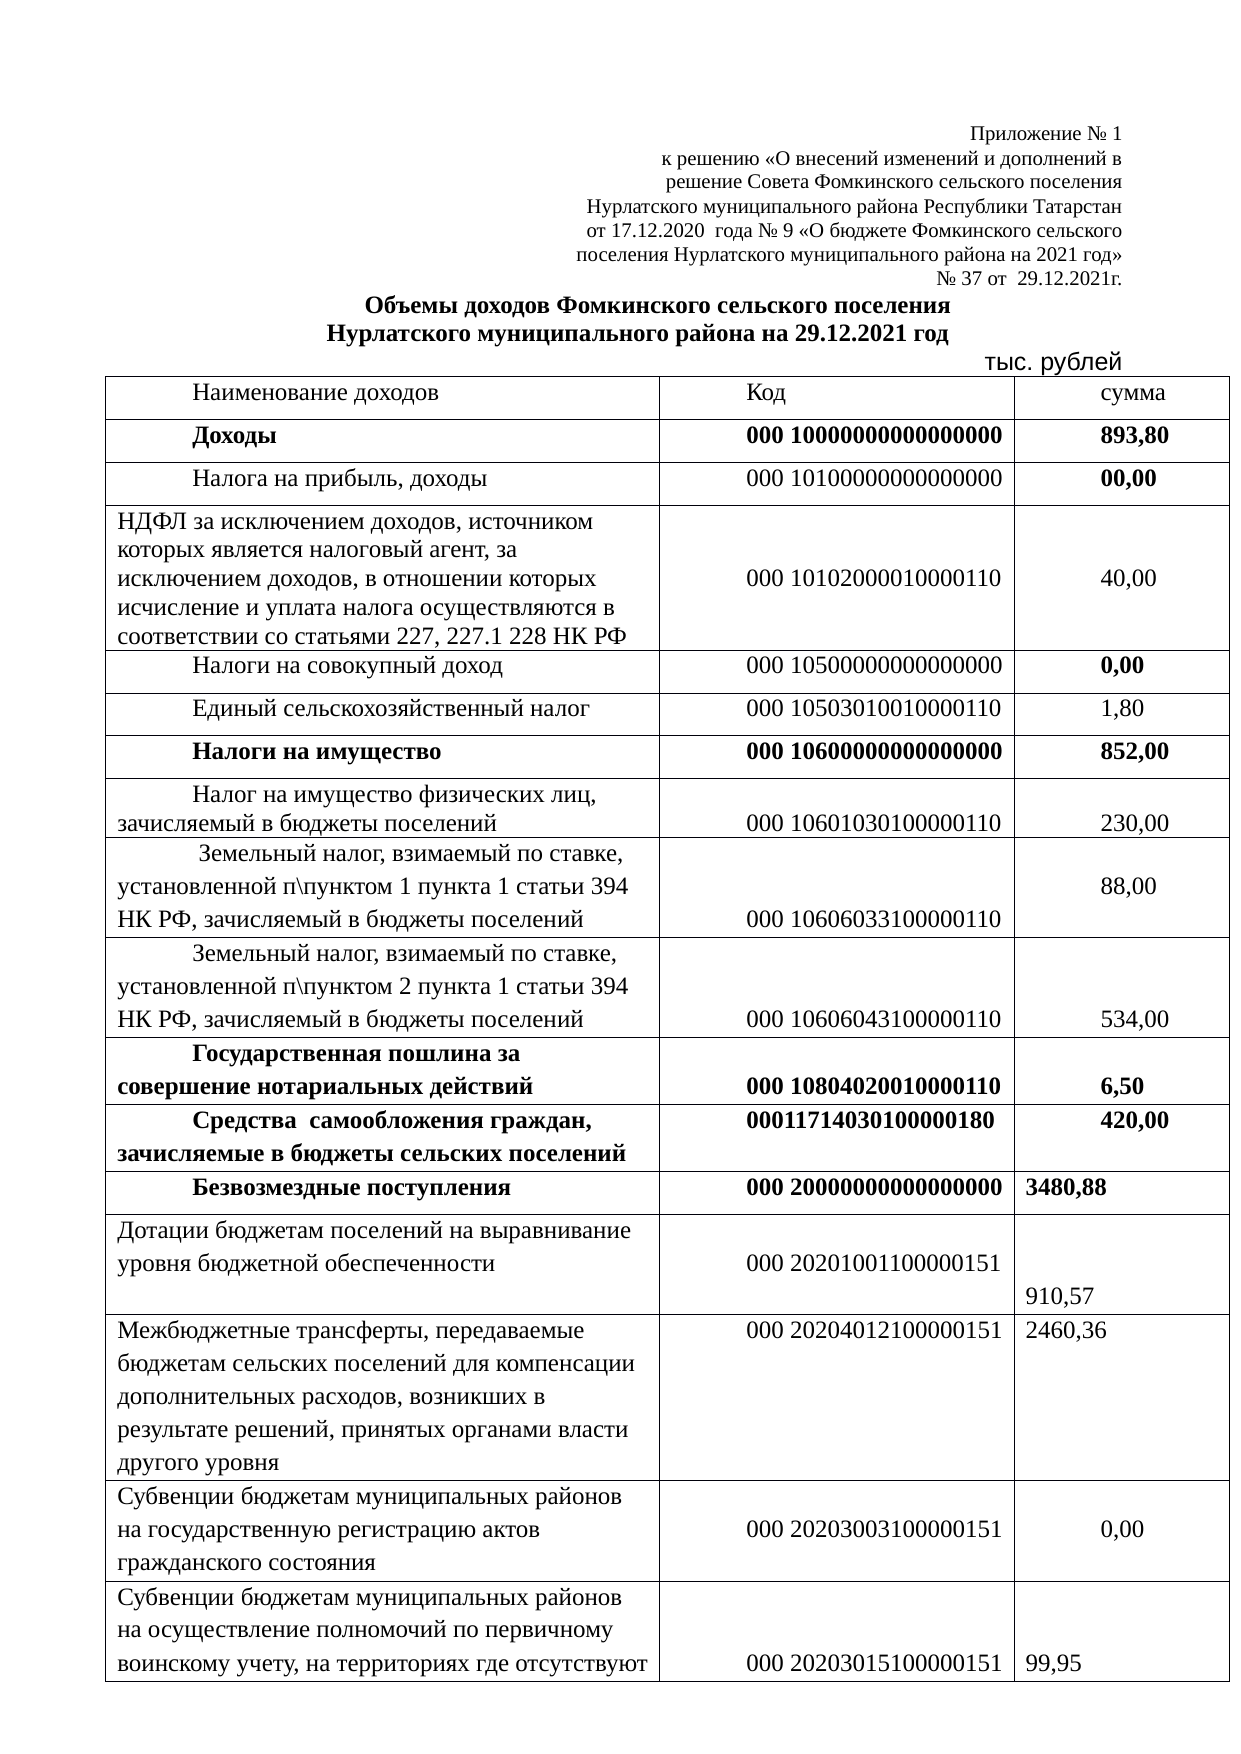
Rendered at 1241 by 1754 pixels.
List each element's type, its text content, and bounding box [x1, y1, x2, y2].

table_cell Средства самообложения граждан, зачисляемые в бюджеты сельских поселений [106, 1105, 659, 1171]
table_cell 2460,36 [1015, 1315, 1229, 1480]
table_cell 534,00 [1015, 938, 1229, 1037]
table_cell 000 10000000000000000 [660, 420, 1014, 462]
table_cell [106, 1582, 659, 1681]
table_cell 99,95 [1015, 1582, 1229, 1681]
table_cell Налоги на имущество [106, 736, 659, 778]
text Объемы доходов Фомкинского сельского поселения [118, 290, 1122, 318]
text решение Совета Фомкинского сельского поселения [118, 169, 1122, 193]
text от 17.12.2020 года № 9 «О бюджете Фомкинского сельского [118, 218, 1122, 242]
table_cell 000 20000000000000000 [660, 1172, 1014, 1214]
table_cell Единый сельскохозяйственный налог [106, 694, 659, 735]
table_cell 000 10503010010000110 [660, 694, 1014, 735]
table_cell 000 20203003100000151 [660, 1481, 1014, 1581]
table_cell 000 10500000000000000 [660, 651, 1014, 692]
table_cell Межбюджетные трансферты, передаваемые бюджетам сельских поселений для компенсации дополнительных расходов, возникших в результате решений, принятых органами власти другого уровня [106, 1315, 659, 1480]
table_cell 852,00 [1015, 736, 1229, 778]
table_cell НДФЛ за исключением доходов, источником которых является налоговый агент, за исключением доходов, в отношении которых исчисление и уплата налога осуществляются в соответствии со статьями 227, 227.1 228 НК РФ [106, 506, 659, 649]
text Нурлатского муниципального района Республики Татарстан [118, 193, 1122, 218]
table_cell 000 10102000010000110 [660, 506, 1014, 649]
table_cell Безвозмездные поступления [106, 1172, 659, 1214]
table_cell 893,80 [1015, 420, 1229, 462]
table_header сумма [1015, 377, 1229, 419]
table_cell 000 10606043100000110 [660, 938, 1014, 1037]
table_cell 6,50 [1015, 1038, 1229, 1104]
text к решению «О внесений изменений и дополнений в [118, 145, 1122, 169]
table_cell Земельный налог, взимаемый по ставке, установленной п\пунктом 1 пункта 1 статьи 394 НК РФ, зачисляемый в бюджеты поселений [106, 838, 659, 937]
table_cell 00,00 [1015, 463, 1229, 505]
table_header Наименование доходов [106, 377, 659, 419]
table_cell 88,00 [1015, 838, 1229, 937]
table_cell Доходы [106, 420, 659, 462]
text Приложение № 1 [118, 121, 1122, 145]
table_cell 3480,88 [1015, 1172, 1229, 1214]
table_cell 40,00 [1015, 506, 1229, 649]
table_header Код [660, 377, 1014, 419]
table_cell 000 20204012100000151 [660, 1315, 1014, 1480]
text поселения Нурлатского муниципального района на 2021 год» [118, 242, 1122, 266]
table_cell 000 10600000000000000 [660, 736, 1014, 778]
table_cell 00011714030100000180 [660, 1105, 1014, 1171]
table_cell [660, 1582, 1014, 1681]
text Нурлатского муниципального района на 29.12.2021 год [118, 318, 1122, 347]
table_cell 000 20201001100000151 [660, 1215, 1014, 1314]
table_cell Налог на имущество физических лиц, зачисляемый в бюджеты поселений [106, 779, 659, 837]
table_cell 0,00 [1015, 1481, 1229, 1581]
table_cell 000 10601030100000110 [660, 779, 1014, 837]
table_cell 000 10100000000000000 [660, 463, 1014, 505]
table_cell Налога на прибыль, доходы [106, 463, 659, 505]
table_cell Субвенции бюджетам муниципальных районов на государственную регистрацию актов гражданского состояния [106, 1481, 659, 1581]
table_cell Налоги на совокупный доход [106, 651, 659, 692]
table_cell Дотации бюджетам поселений на выравнивание уровня бюджетной обеспеченности [106, 1215, 659, 1314]
table_cell 000 10606033100000110 [660, 838, 1014, 937]
table_cell 420,00 [1015, 1105, 1229, 1171]
table_cell 0,00 [1015, 651, 1229, 692]
text № 37 от 29.12.2021г. [118, 266, 1122, 290]
table_cell 1,80 [1015, 694, 1229, 735]
table_cell 000 10804020010000110 [660, 1038, 1014, 1104]
table_cell Земельный налог, взимаемый по ставке, установленной п\пунктом 2 пункта 1 статьи 394 НК РФ, зачисляемый в бюджеты поселений [106, 938, 659, 1037]
table_cell Государственная пошлина за совершение нотариальных действий [106, 1038, 659, 1104]
table_cell 910,57 [1015, 1215, 1229, 1314]
text тыс. рублей [118, 347, 1122, 376]
table_cell 230,00 [1015, 779, 1229, 837]
